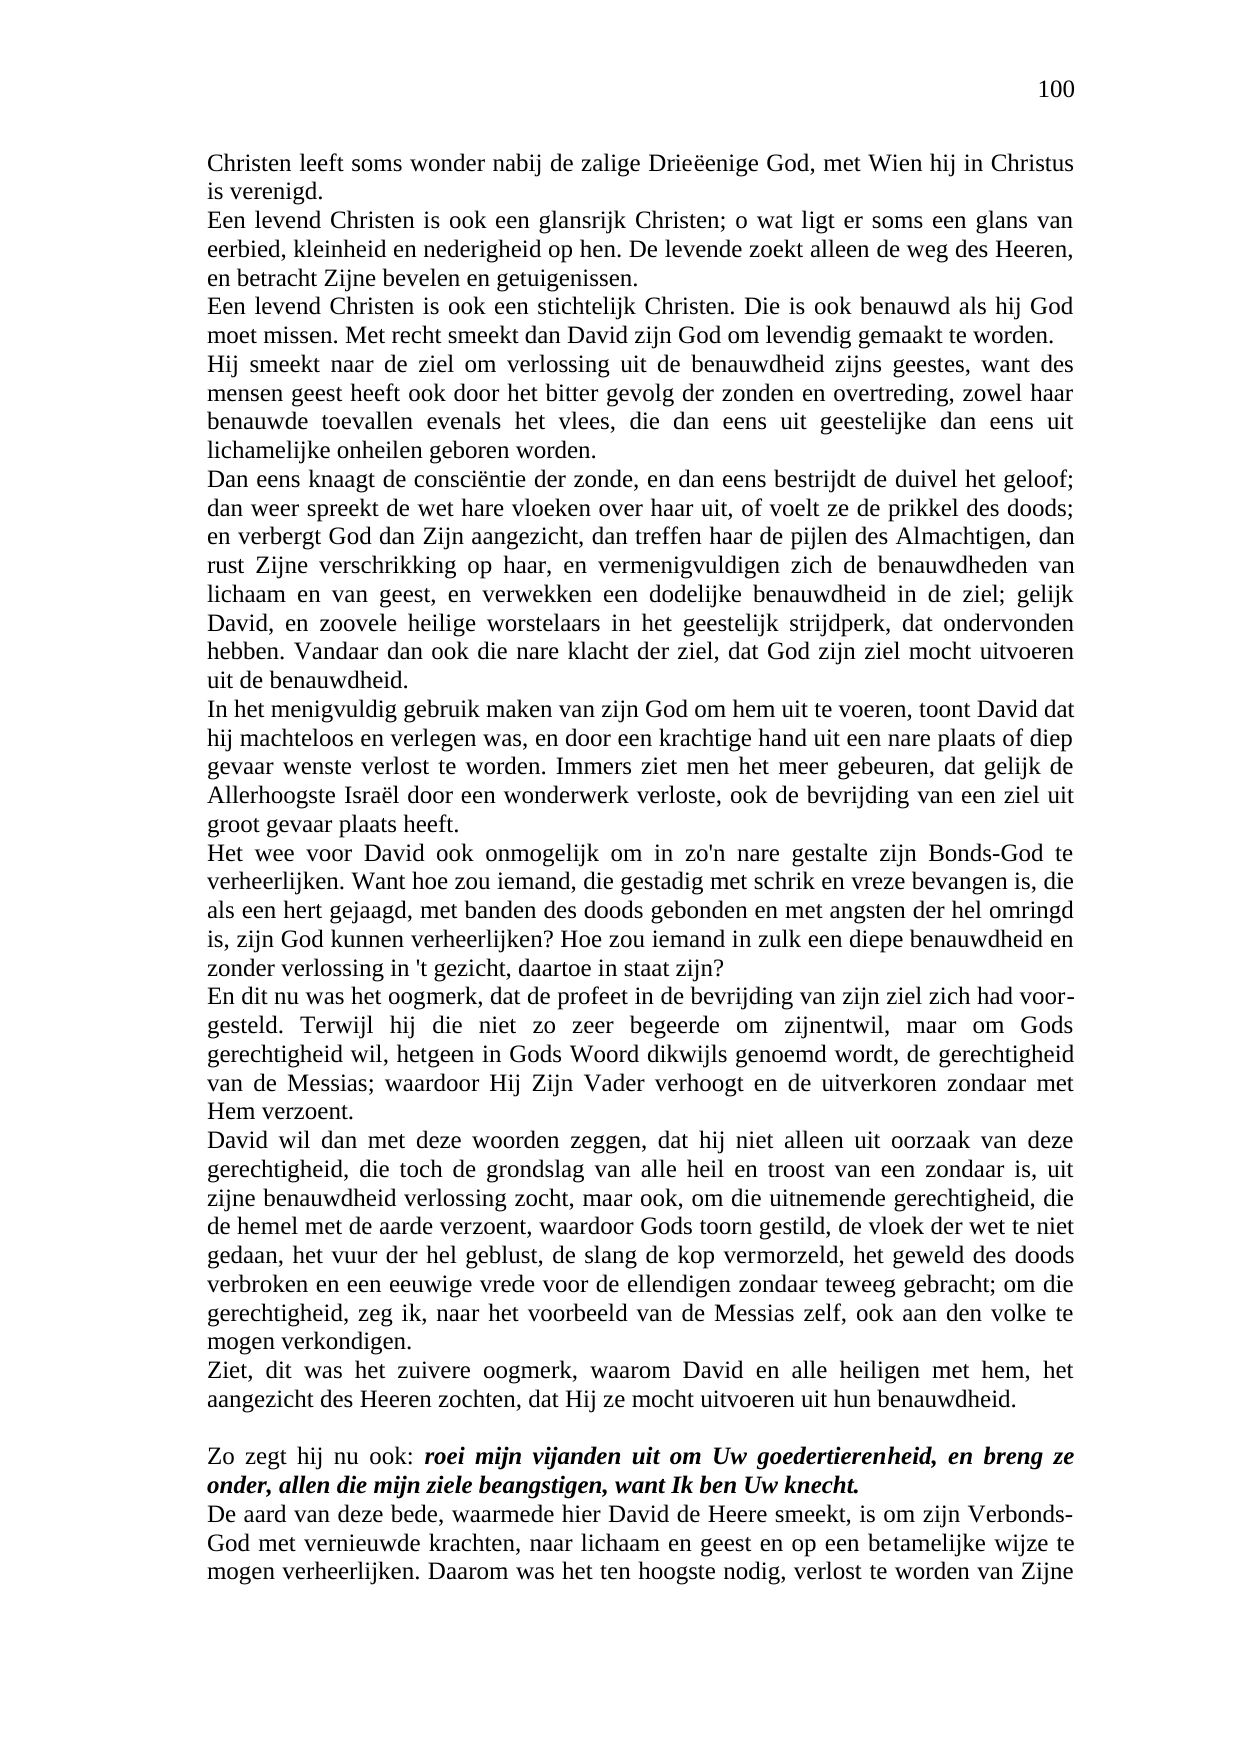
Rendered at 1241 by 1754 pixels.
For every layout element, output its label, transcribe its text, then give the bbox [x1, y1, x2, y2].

text Zo zegt hij nu ook: roei mijn vijanden uit om Uw goedertierenheid, en breng ze onder, allen die mijn ziele beangstigen, want Ik ben Uw knecht. [207, 1441, 1075, 1499]
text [207, 1499, 1075, 1585]
text Een levend Christen is ook een stichtelijk Christen. Die is ook benauwd als hij God moet missen. Met recht smeekt dan David zijn God om levendig gemaakt te worden. [207, 291, 1075, 349]
text Ziet, dit was het zuivere oogmerk, waarom David en alle heiligen met hem, het aangezicht des Heeren zochten, dat Hij ze mocht uitvoeren uit hun benauwdheid. [207, 1355, 1075, 1413]
text Hij smeekt naar de ziel om verlossing uit de benauwdheid zijns geestes, want des mensen geest heeft ook door het bitter gevolg der zonden en overtreding, zowel haar benauwde toevallen evenals het vlees, die dan eens uit geestelijke dan eens uit lichamelijke onheilen geboren worden. [207, 349, 1075, 464]
text En dit nu was het oogmerk, dat de profeet in de bevrijding van zijn ziel zich had voorgesteld. Terwijl hij die niet zo zeer begeerde om zijnentwil, maar om Gods gerechtigheid wil, hetgeen in Gods Woord dikwijls genoemd wordt, de gerechtigheid van de Messias; waardoor Hij Zijn Vader verhoogt en de uitverkoren zondaar met Hem verzoent. [207, 981, 1075, 1125]
text David wil dan met deze woorden zeggen, dat hij niet alleen uit oorzaak van deze gerechtigheid, die toch de grondslag van alle heil en troost van een zondaar is, uit zijne benauwdheid verlossing zocht, maar ook, om die uitnemende gerechtigheid, die de hemel met de aarde verzoent, waardoor Gods toorn gestild, de vloek der wet te niet gedaan, het vuur der hel geblust, de slang de kop vermorzeld, het geweld des doods verbroken en een eeuwige vrede voor de ellendigen zondaar teweeg gebracht; om die gerechtigheid, zeg ik, naar het voorbeeld van de Messias zelf, ook aan den volke te mogen verkondigen. [207, 1125, 1075, 1355]
text Dan eens knaagt de consciëntie der zonde, en dan eens bestrijdt de duivel het geloof; dan weer spreekt de wet hare vloeken over haar uit, of voelt ze de prikkel des doods; en verbergt God dan Zijn aangezicht, dan treffen haar de pijlen des Almachtigen, dan rust Zijne verschrikking op haar, en vermenigvuldigen zich de benauwdheden van lichaam en van geest, en verwekken een dodelijke benauwdheid in de ziel; gelijk David, en zoovele heilige worstelaars in het geestelijk strijdperk, dat ondervonden hebben. Vandaar dan ook die nare klacht der ziel, dat God zijn ziel mocht uitvoeren uit de benauwdheid. [207, 464, 1075, 694]
text Het wee voor David ook onmogelijk om in zo'n nare gestalte zijn Bonds-God te verheerlijken. Want hoe zou iemand, die gestadig met schrik en vreze bevangen is, die als een hert gejaagd, met banden des doods gebonden en met angsten der hel omringd is, zijn God kunnen verheerlijken? Hoe zou iemand in zulk een diepe benauwdheid en zonder verlossing in 't gezicht, daartoe in staat zijn? [207, 838, 1075, 981]
text Een levend Christen is ook een glansrijk Christen; o wat ligt er soms een glans van eerbied, kleinheid en nederigheid op hen. De levende zoekt alleen de weg des Heeren, en betracht Zijne bevelen en getuigenissen. [207, 205, 1075, 291]
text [207, 148, 1075, 205]
text In het menigvuldig gebruik maken van zijn God om hem uit te voeren, toont David dat hij machteloos en verlegen was, en door een krachtige hand uit een nare plaats of diep gevaar wenste verlost te worden. Immers ziet men het meer gebeuren, dat gelijk de Allerhoogste Israël door een wonderwerk verloste, ook de bevrijding van een ziel uit groot gevaar plaats heeft. [207, 694, 1075, 838]
